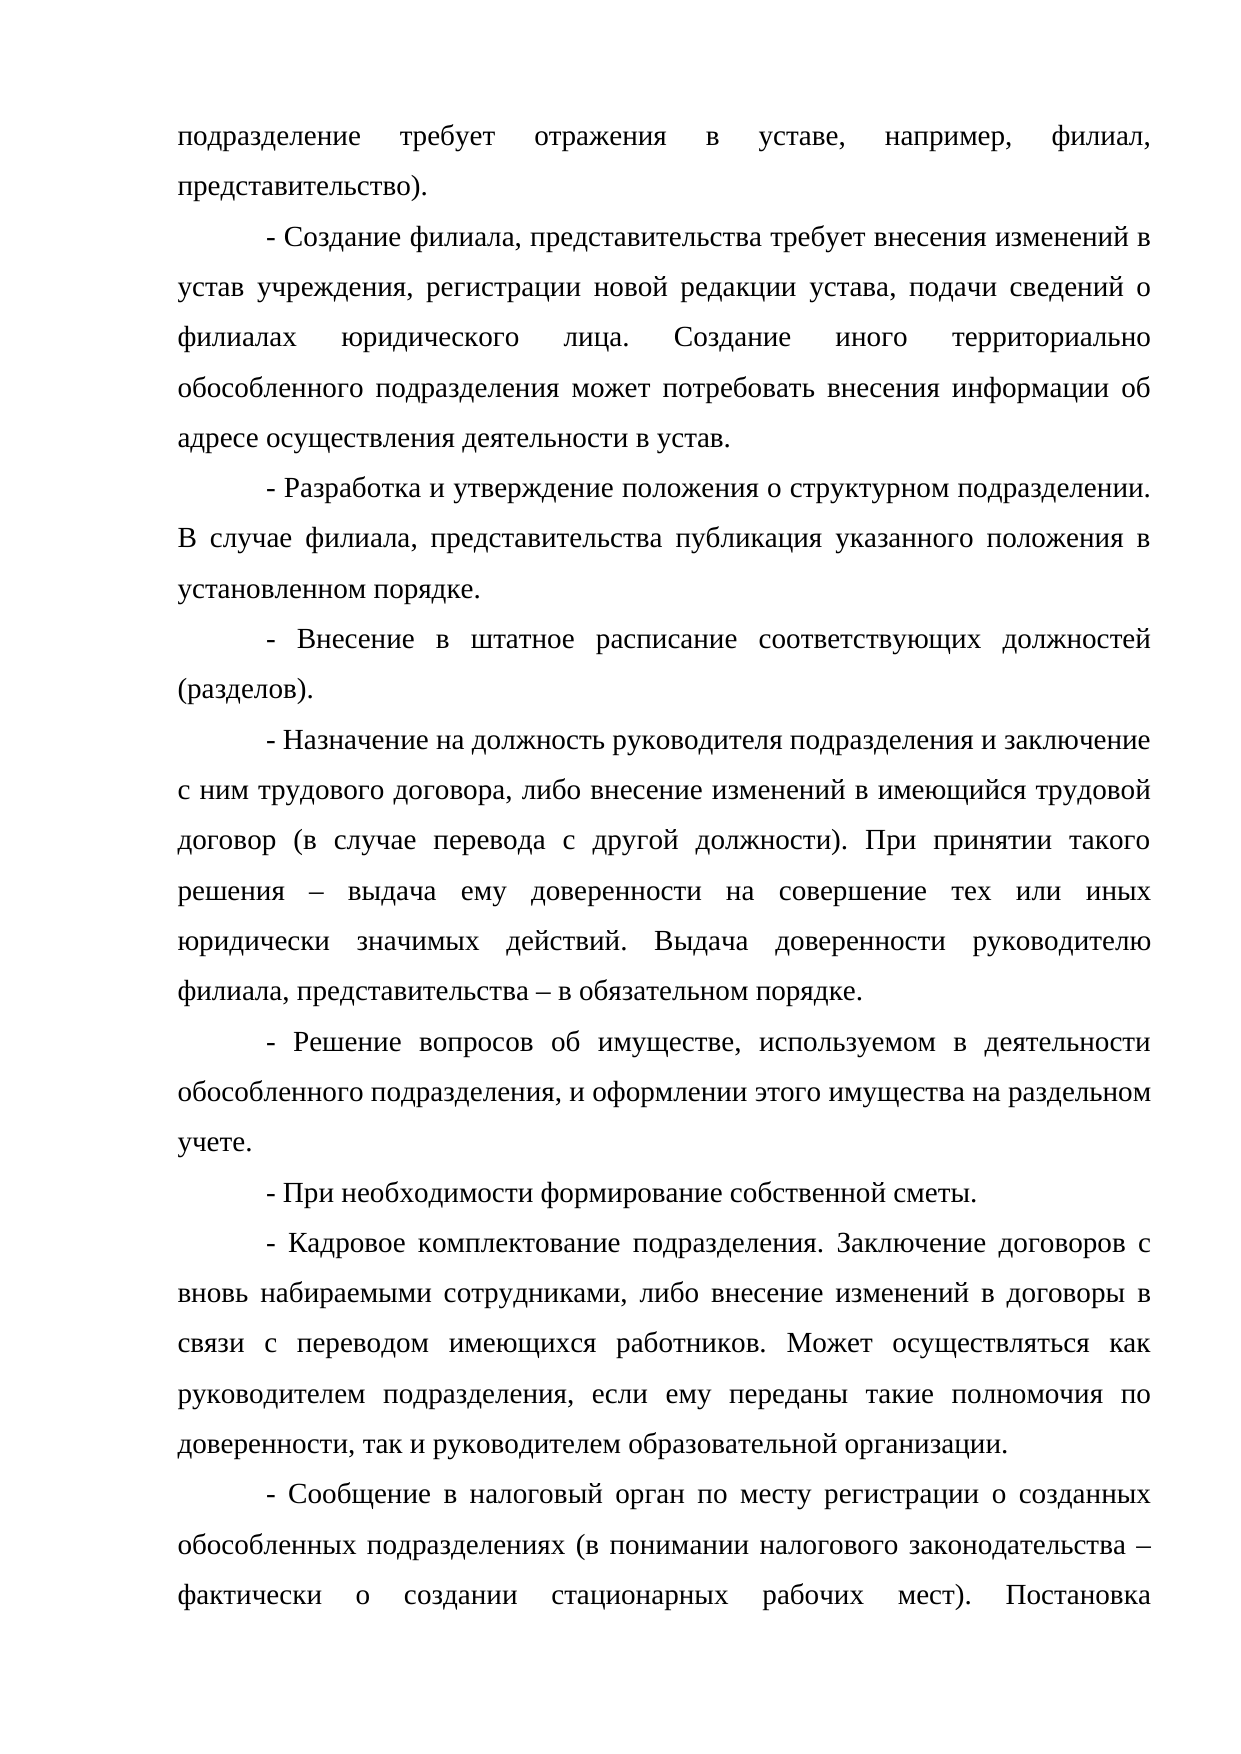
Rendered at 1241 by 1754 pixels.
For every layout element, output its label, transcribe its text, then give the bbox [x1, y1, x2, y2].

text - Разработка и утверждение положения о структурном подразделении. В случае филиала, представительства публикация указанного положения в установленном порядке. [177, 470, 1152, 604]
text - Создание филиала, представительства требует внесения изменений в устав учреждения, регистрации новой редакции устава, подачи сведений о филиалах юридического лица. Создание иного территориально обособленного подразделения может потребовать внесения информации об адресе осуществления деятельности в устав. [177, 219, 1152, 453]
text - Назначение на должность руководителя подразделения и заключение с ним трудового договора, либо внесение изменений в имеющийся трудовой договор (в случае перевода с другой должности). При принятии такого решения – выдача ему доверенности на совершение тех или иных юридически значимых действий. Выдача доверенности руководителю филиала, представительства – в обязательном порядке. [177, 722, 1152, 1007]
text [177, 118, 1152, 202]
text - Внесение в штатное расписание соответствующих должностей (разделов). [177, 621, 1152, 705]
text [177, 1477, 1152, 1611]
text - При необходимости формирование собственной сметы. [177, 1175, 1152, 1208]
text - Кадровое комплектование подразделения. Заключение договоров с вновь набираемыми сотрудниками, либо внесение изменений в договоры в связи с переводом имеющихся работников. Может осуществляться как руководителем подразделения, если ему переданы такие полномочия по доверенности, так и руководителем образовательной организации. [177, 1225, 1152, 1460]
text - Решение вопросов об имуществе, используемом в деятельности обособленного подразделения, и оформлении этого имущества на раздельном учете. [177, 1024, 1152, 1158]
